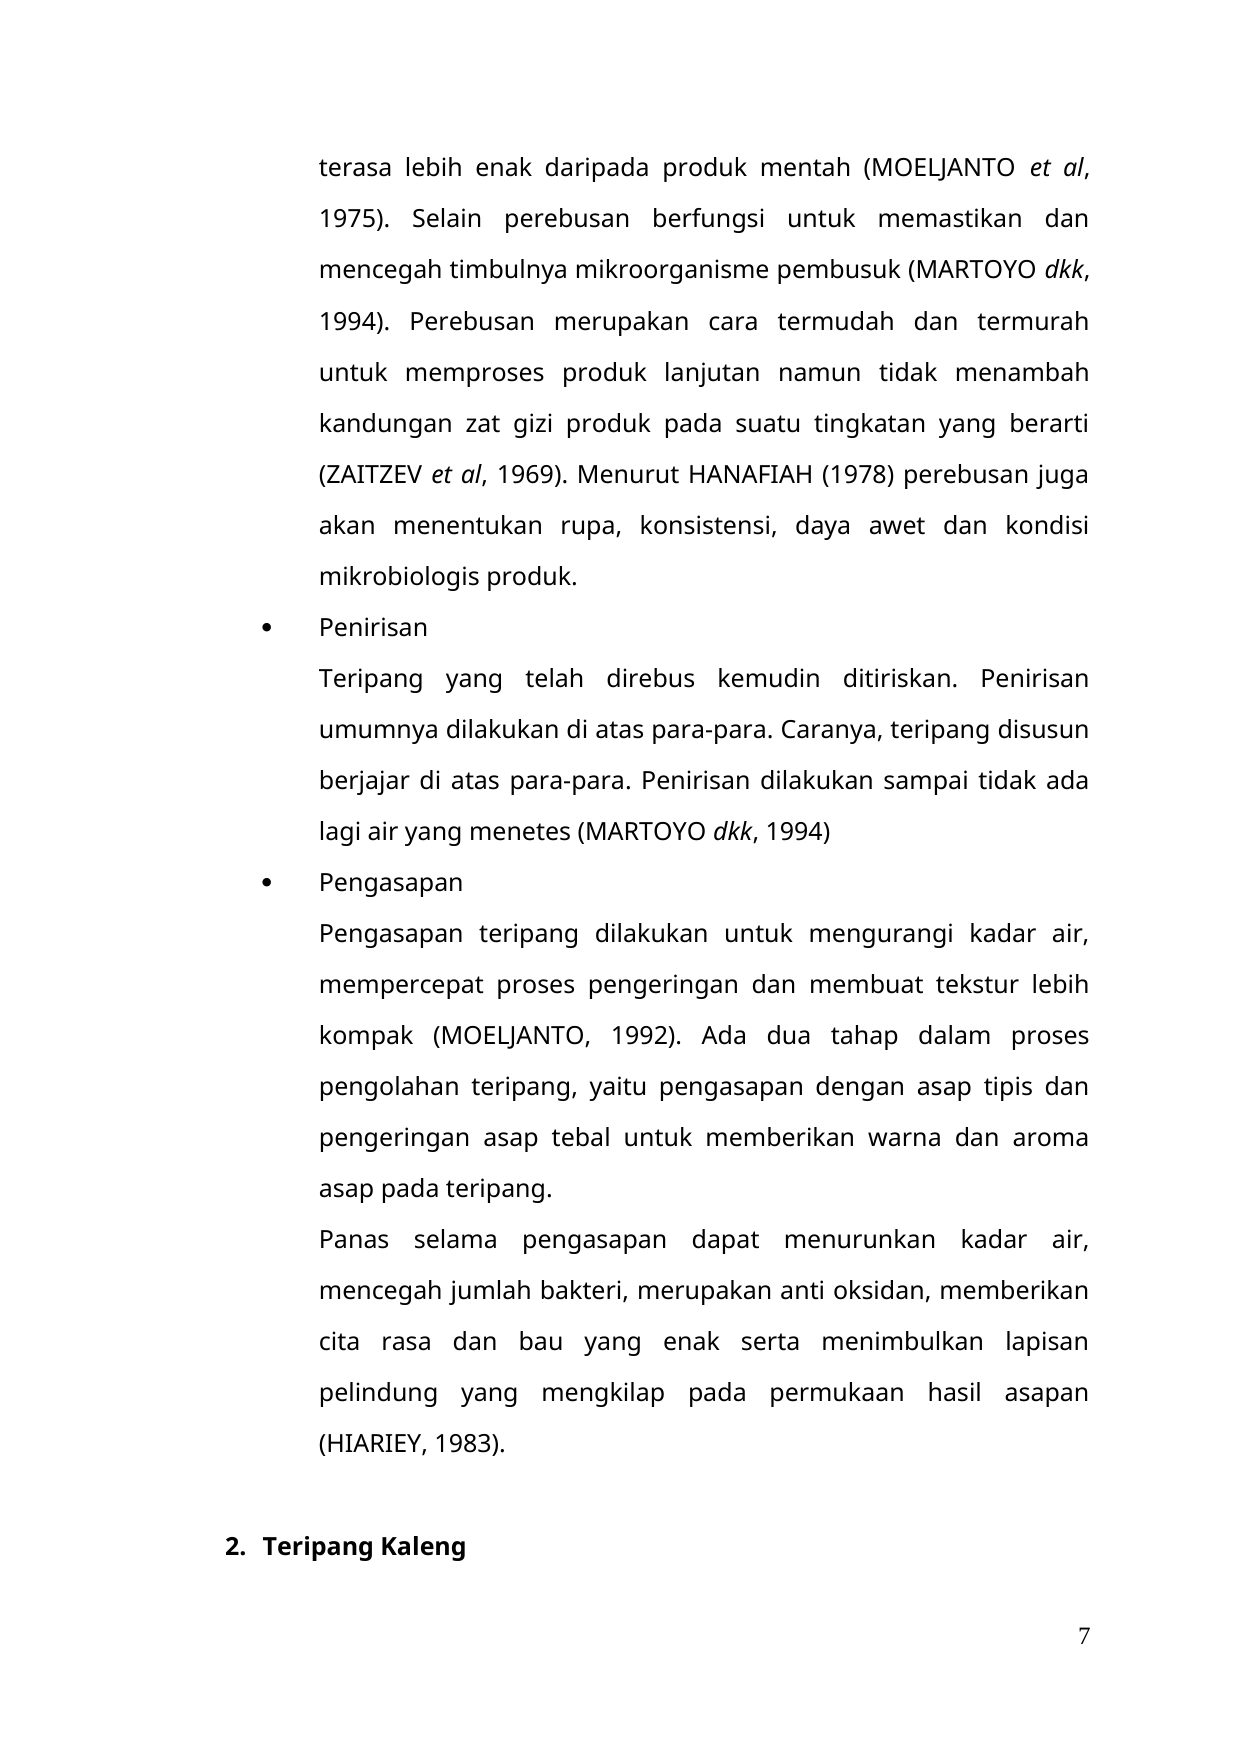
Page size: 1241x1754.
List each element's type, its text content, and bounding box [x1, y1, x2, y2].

list Penirisan [262, 609, 1090, 643]
list Pengasapan teripang dilakukan untuk mengurangi kadar air, mempercepat proses pengeringan dan membuat tekstur lebih kompak (MOELJANTO, 1992). Ada dua tahap dalam proses pengolahan teripang, yaitu pengasapan dengan asap tipis dan pengeringan asap tebal untuk memberikan warna dan aroma asap pada teripang. [262, 916, 1090, 1205]
list Teripang Kaleng [225, 1528, 1090, 1562]
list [319, 150, 1090, 592]
list Teripang yang telah direbus kemudin ditiriskan. Penirisan umumnya dilakukan di atas para-para. Caranya, teripang disusun berjajar di atas para-para. Penirisan dilakukan sampai tidak ada lagi air yang menetes (MARTOYO dkk, 1994) [262, 660, 1090, 848]
list Pengasapan [262, 864, 1090, 899]
list Panas selama pengasapan dapat menurunkan kadar air, mencegah jumlah bakteri, merupakan anti oksidan, memberikan cita rasa dan bau yang enak serta menimbulkan lapisan pelindung yang mengkilap pada permukaan hasil asapan (HIARIEY, 1983). [262, 1222, 1090, 1460]
